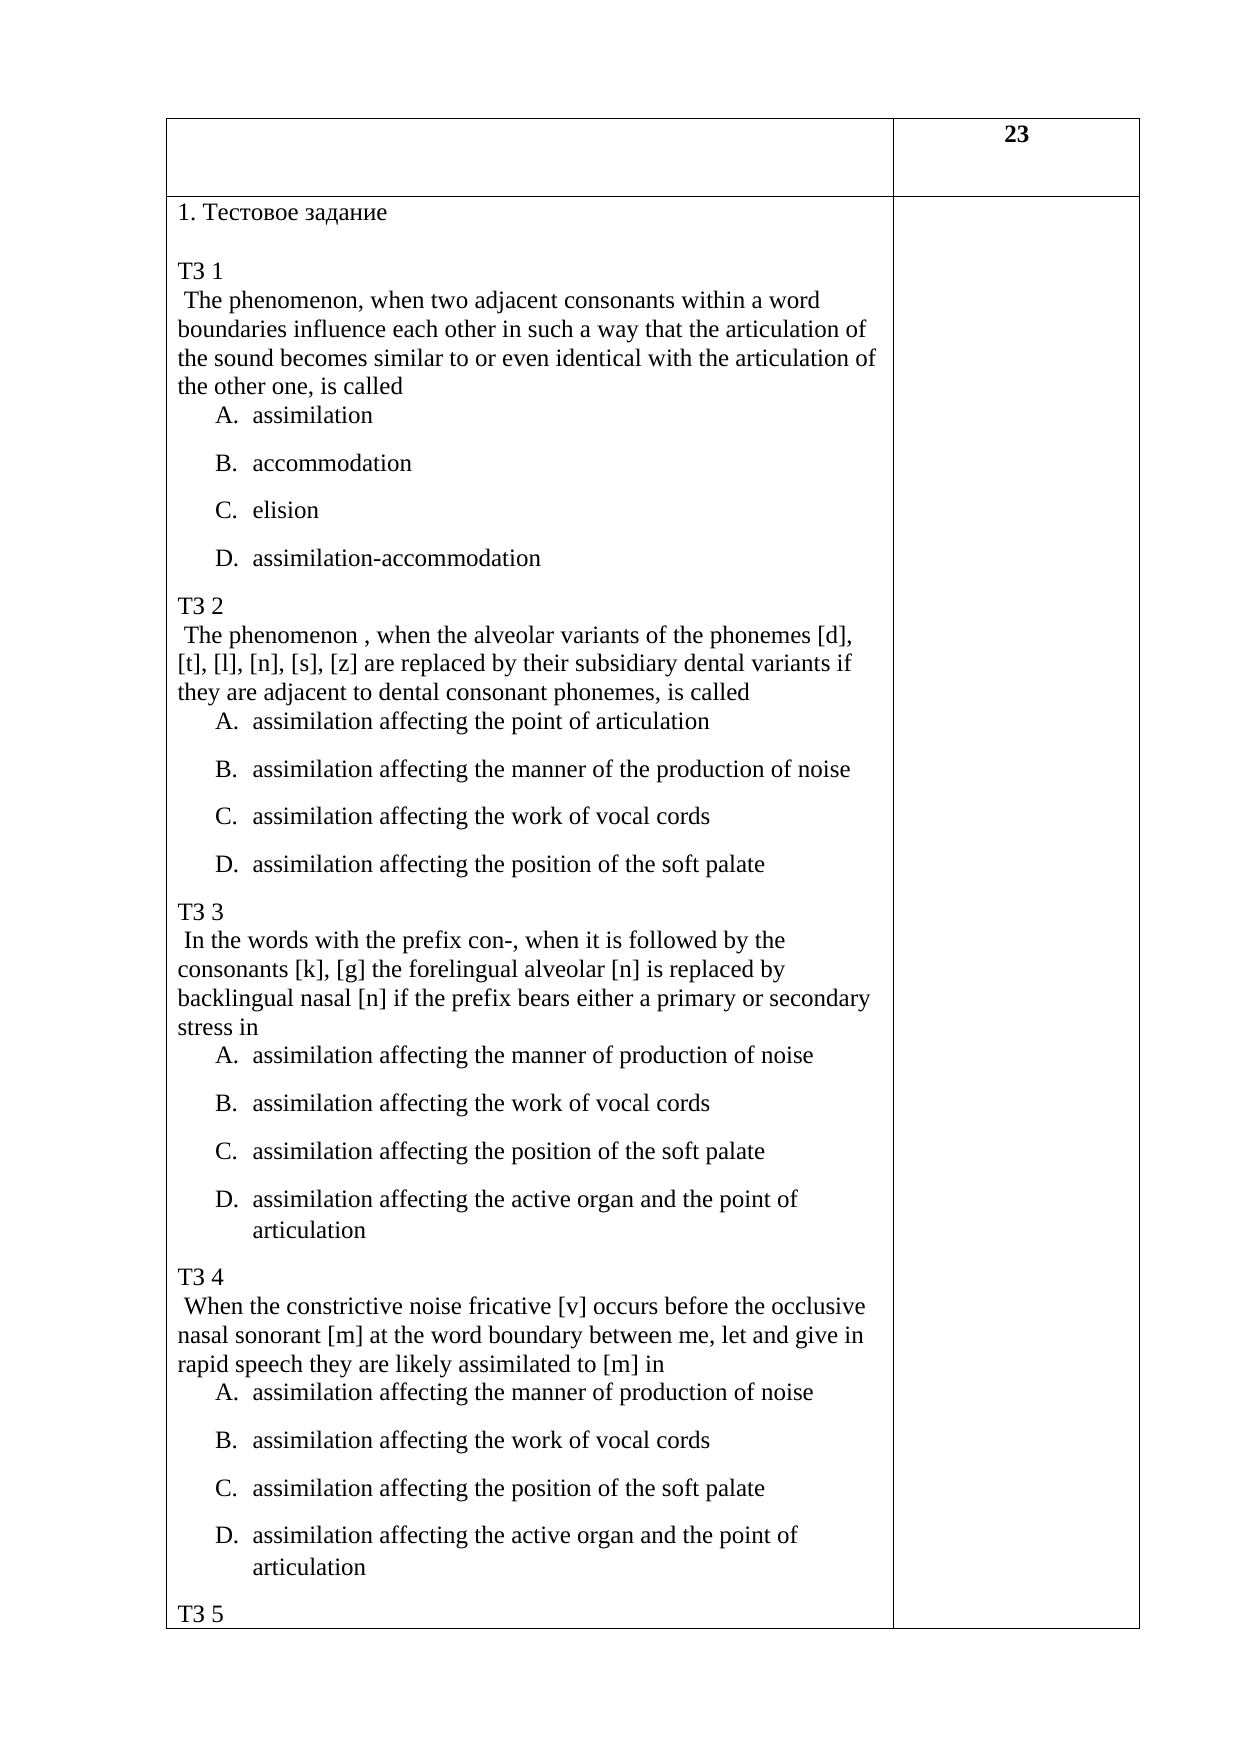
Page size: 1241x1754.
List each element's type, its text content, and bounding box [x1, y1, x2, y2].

table_cell [894, 197, 1139, 1628]
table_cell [167, 197, 893, 1628]
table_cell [167, 119, 893, 196]
table_cell ОПК-3, ПК-1, ПК-23 [894, 119, 1139, 196]
